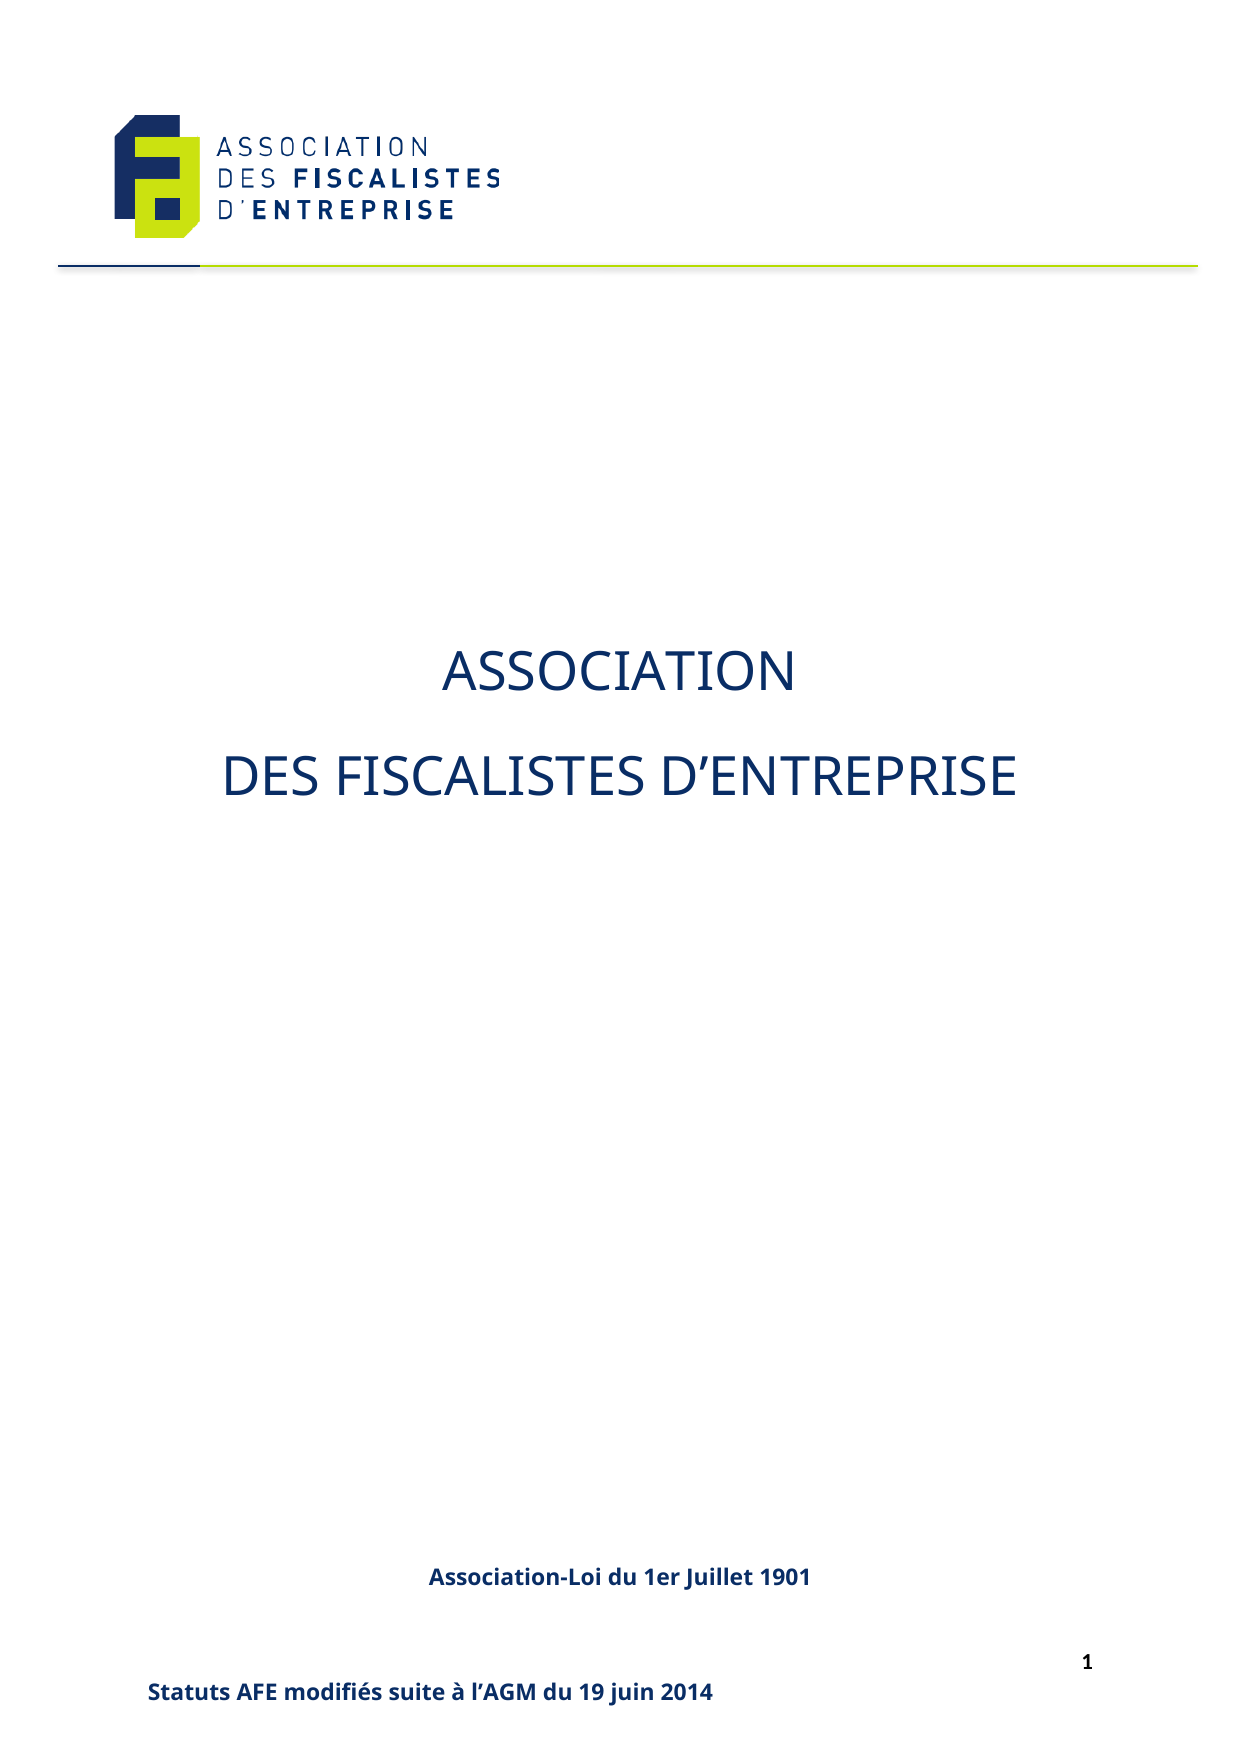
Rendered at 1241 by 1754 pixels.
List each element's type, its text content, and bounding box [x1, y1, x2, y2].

text DES FISCALISTES D’ENTREPRISE [148, 738, 1093, 811]
text ASSOCIATION [148, 632, 1093, 706]
text Association-Loi du 1er Juillet 1901 [148, 1561, 1093, 1592]
